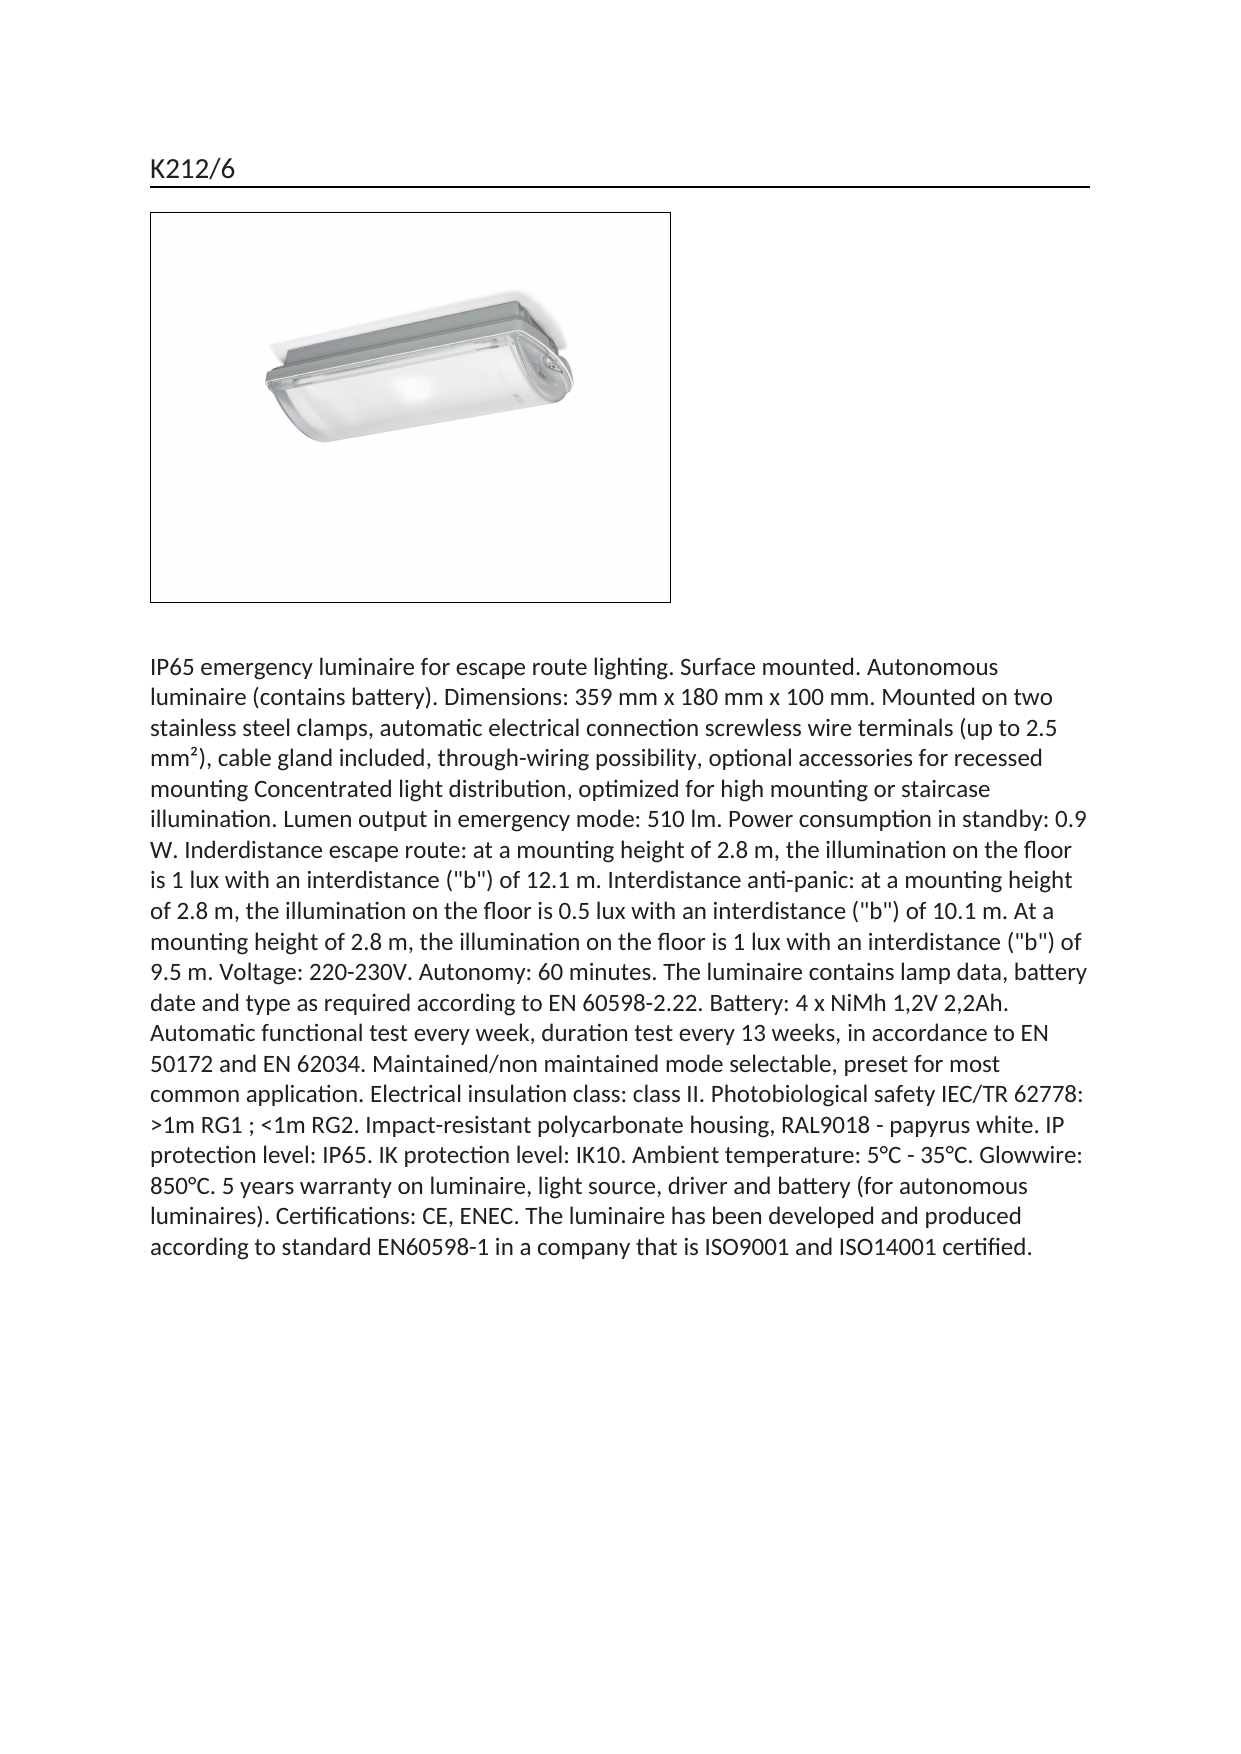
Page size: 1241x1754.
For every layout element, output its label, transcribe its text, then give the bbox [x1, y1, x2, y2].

text K212/6 [150, 150, 1090, 186]
picture [151, 213, 670, 602]
text IP65 emergency luminaire for escape route lighting. Surface mounted. Autonomous luminaire (contains battery). Dimensions: 359 mm x 180 mm x 100 mm. Mounted on two stainless steel clamps, automatic electrical connection screwless wire terminals (up to 2.5 mm²), cable gland included, through-wiring possibility, optional accessories for recessed mounting Concentrated light distribution, optimized for high mounting or staircase illumination. Lumen output in emergency mode: 510 lm. Power consumption in standby: 0.9 W. Inderdistance escape route: at a mounting height of 2.8 m, the illumination on the floor is 1 lux with an interdistance ("b") of 12.1 m. Interdistance anti-panic: at a mounting height of 2.8 m, the illumination on the floor is 0.5 lux with an interdistance ("b") of 10.1 m. At a mounting height of 2.8 m, the illumination on the floor is 1 lux with an interdistance ("b") of 9.5 m. Voltage: 220-230V. Autonomy: 60 minutes. The luminaire contains lamp data, battery date and type as required according to EN 60598-2.22. Battery: 4 x NiMh 1,2V 2,2Ah. Automatic functional test every week, duration test every 13 weeks, in accordance to EN 50172 and EN 62034. Maintained/non maintained mode selectable, preset for most common application. Electrical insulation class: class II. Photobiological safety IEC/TR 62778: >1m RG1 ; <1m RG2. Impact-resistant polycarbonate housing, RAL9018 - papyrus white. IP protection level: IP65. IK protection level: IK10. Ambient temperature: 5°C - 35°C. Glowwire: 850°C. 5 years warranty on luminaire, light source, driver and battery (for autonomous luminaires). Certifications: CE, ENEC. The luminaire has been developed and produced according to standard EN60598-1 in a company that is ISO9001 and ISO14001 certified. [150, 651, 1090, 1261]
